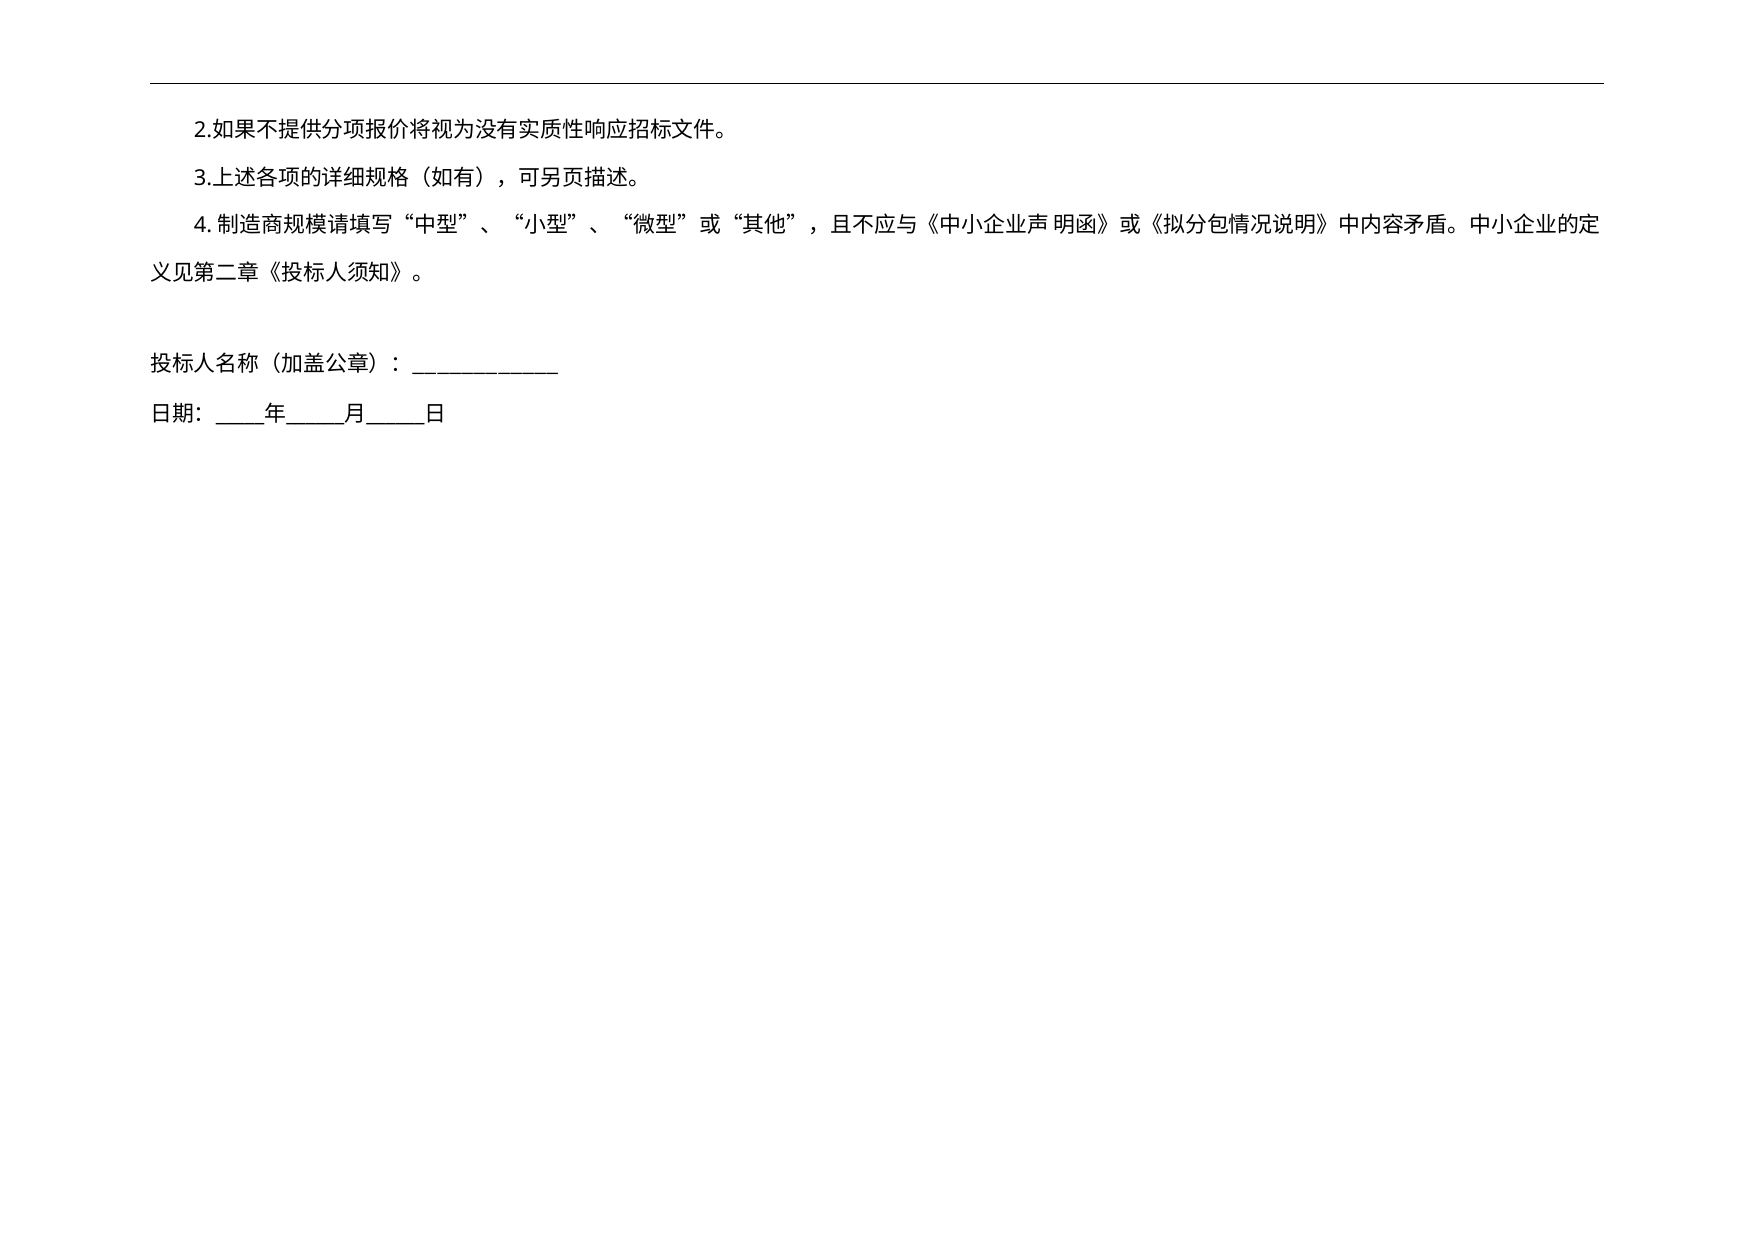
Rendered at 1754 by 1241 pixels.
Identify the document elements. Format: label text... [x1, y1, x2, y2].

text 3.上述各项的详细规格（如有），可另页描述。 [150, 160, 1604, 192]
text 日期：_____年______月______日 [150, 396, 1604, 427]
text 投标人名称（加盖公章）：____________ [150, 346, 1604, 377]
text 4. 制造商规模请填写“中型”、“小型”、“微型”或“其他”，且不应与《中小企业声 明函》或《拟分包情况说明》中内容矛盾。中小企业的定义见第二章《投标人须知》。 [150, 207, 1604, 287]
text 2.如果不提供分项报价将视为没有实质性响应招标文件。 [150, 112, 1604, 144]
